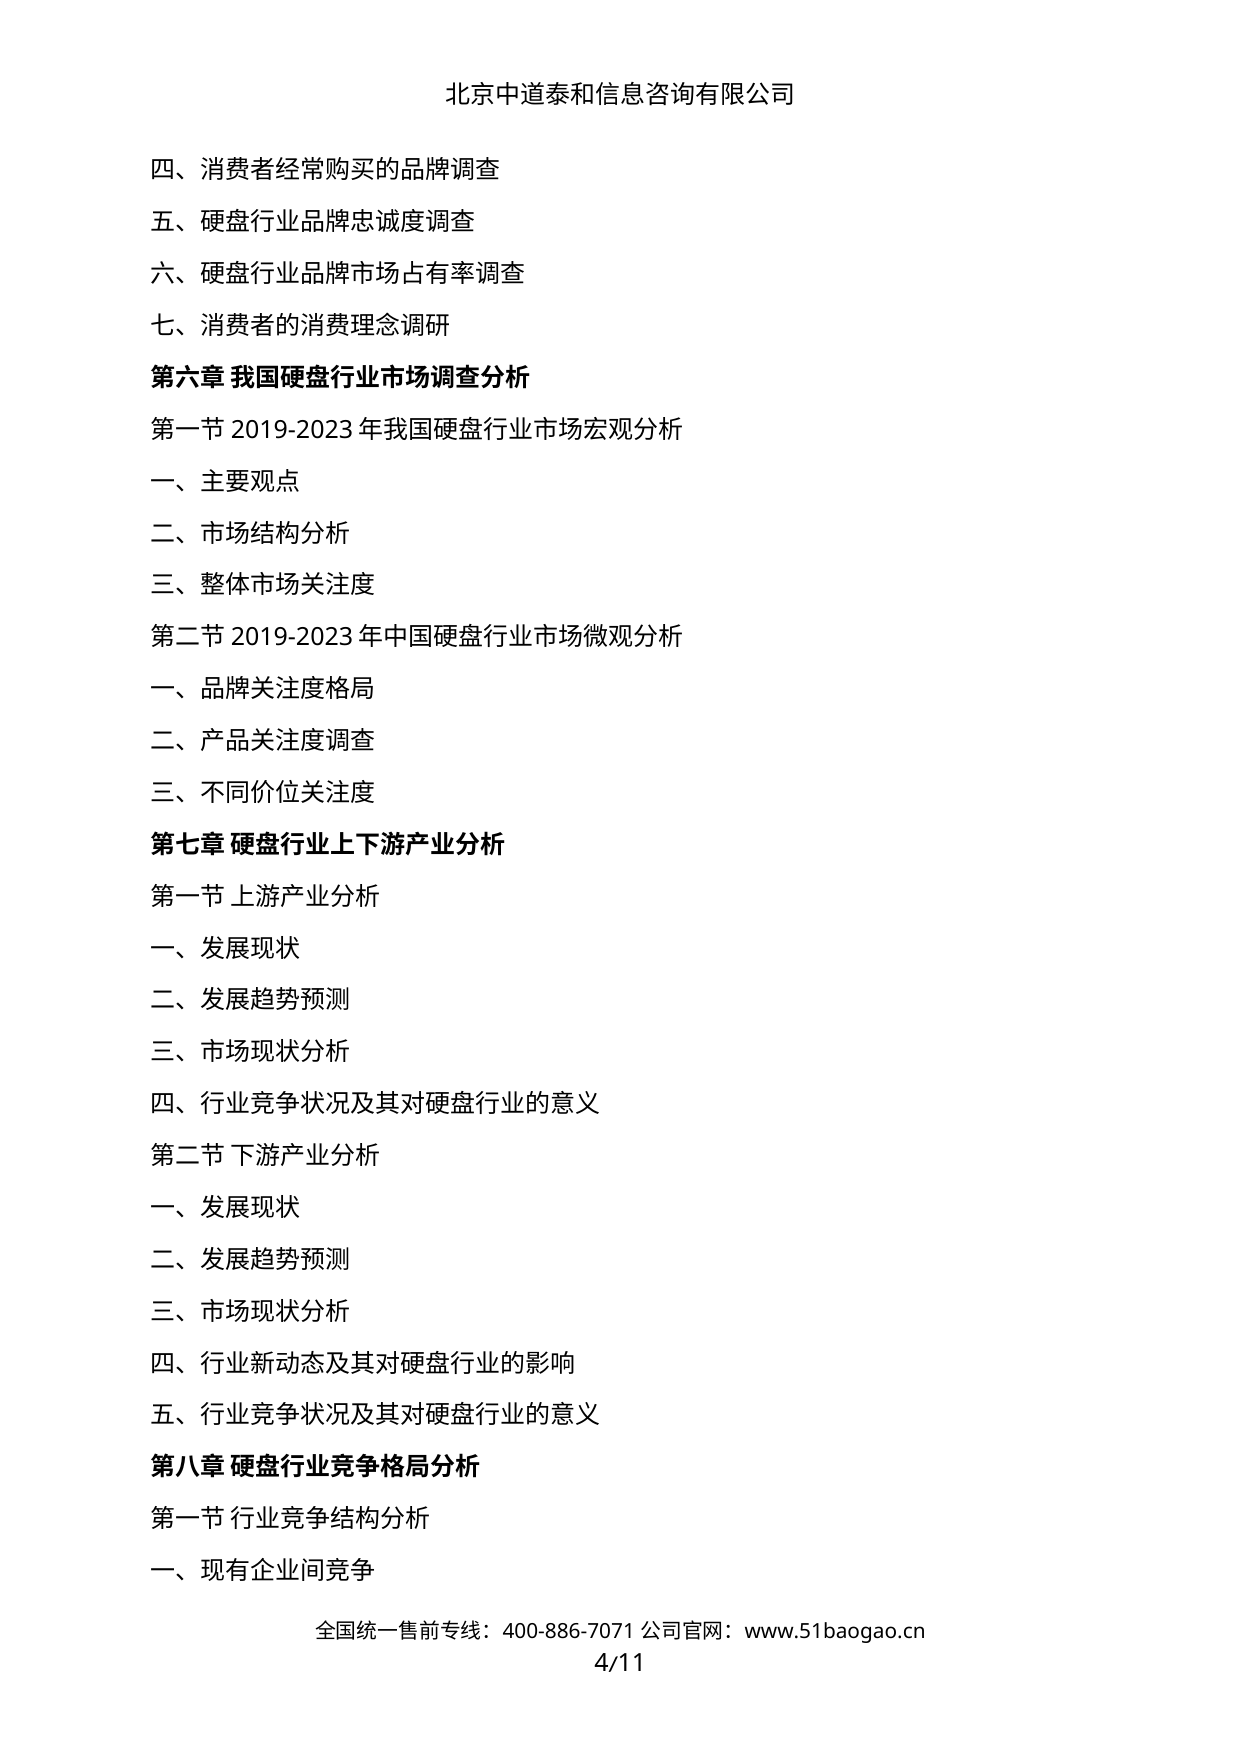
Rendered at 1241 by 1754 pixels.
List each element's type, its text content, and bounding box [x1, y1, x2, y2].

text 一、发展现状 [150, 1187, 1090, 1224]
text 第二节 下游产业分析 [150, 1136, 1090, 1172]
text 四、行业竞争状况及其对硬盘行业的意义 [150, 1084, 1090, 1120]
text 一、发展现状 [150, 928, 1090, 964]
text 四、行业新动态及其对硬盘行业的影响 [150, 1343, 1090, 1379]
text 第二节 2019-2023年中国硬盘行业市场微观分析 [150, 617, 1090, 653]
text 第六章 我国硬盘行业市场调查分析 [150, 357, 1090, 394]
text 五、行业竞争状况及其对硬盘行业的意义 [150, 1395, 1090, 1431]
text 一、品牌关注度格局 [150, 669, 1090, 705]
text 二、市场结构分析 [150, 513, 1090, 549]
text 第七章 硬盘行业上下游产业分析 [150, 824, 1090, 861]
text 四、消费者经常购买的品牌调查 [150, 150, 1090, 186]
text 三、市场现状分析 [150, 1032, 1090, 1068]
text 三、不同价位关注度 [150, 772, 1090, 809]
text 第八章 硬盘行业竞争格局分析 [150, 1447, 1090, 1483]
text 第一节 行业竞争结构分析 [150, 1499, 1090, 1535]
text 一、现有企业间竞争 [150, 1551, 1090, 1587]
text 三、市场现状分析 [150, 1291, 1090, 1327]
text 第一节 上游产业分析 [150, 876, 1090, 912]
text 七、消费者的消费理念调研 [150, 306, 1090, 342]
text 第一节 2019-2023年我国硬盘行业市场宏观分析 [150, 409, 1090, 446]
text 一、主要观点 [150, 461, 1090, 497]
text 二、产品关注度调查 [150, 721, 1090, 757]
text 五、硬盘行业品牌忠诚度调查 [150, 202, 1090, 238]
text 二、发展趋势预测 [150, 1239, 1090, 1276]
text 二、发展趋势预测 [150, 980, 1090, 1016]
text 三、整体市场关注度 [150, 565, 1090, 601]
text 六、硬盘行业品牌市场占有率调查 [150, 254, 1090, 290]
